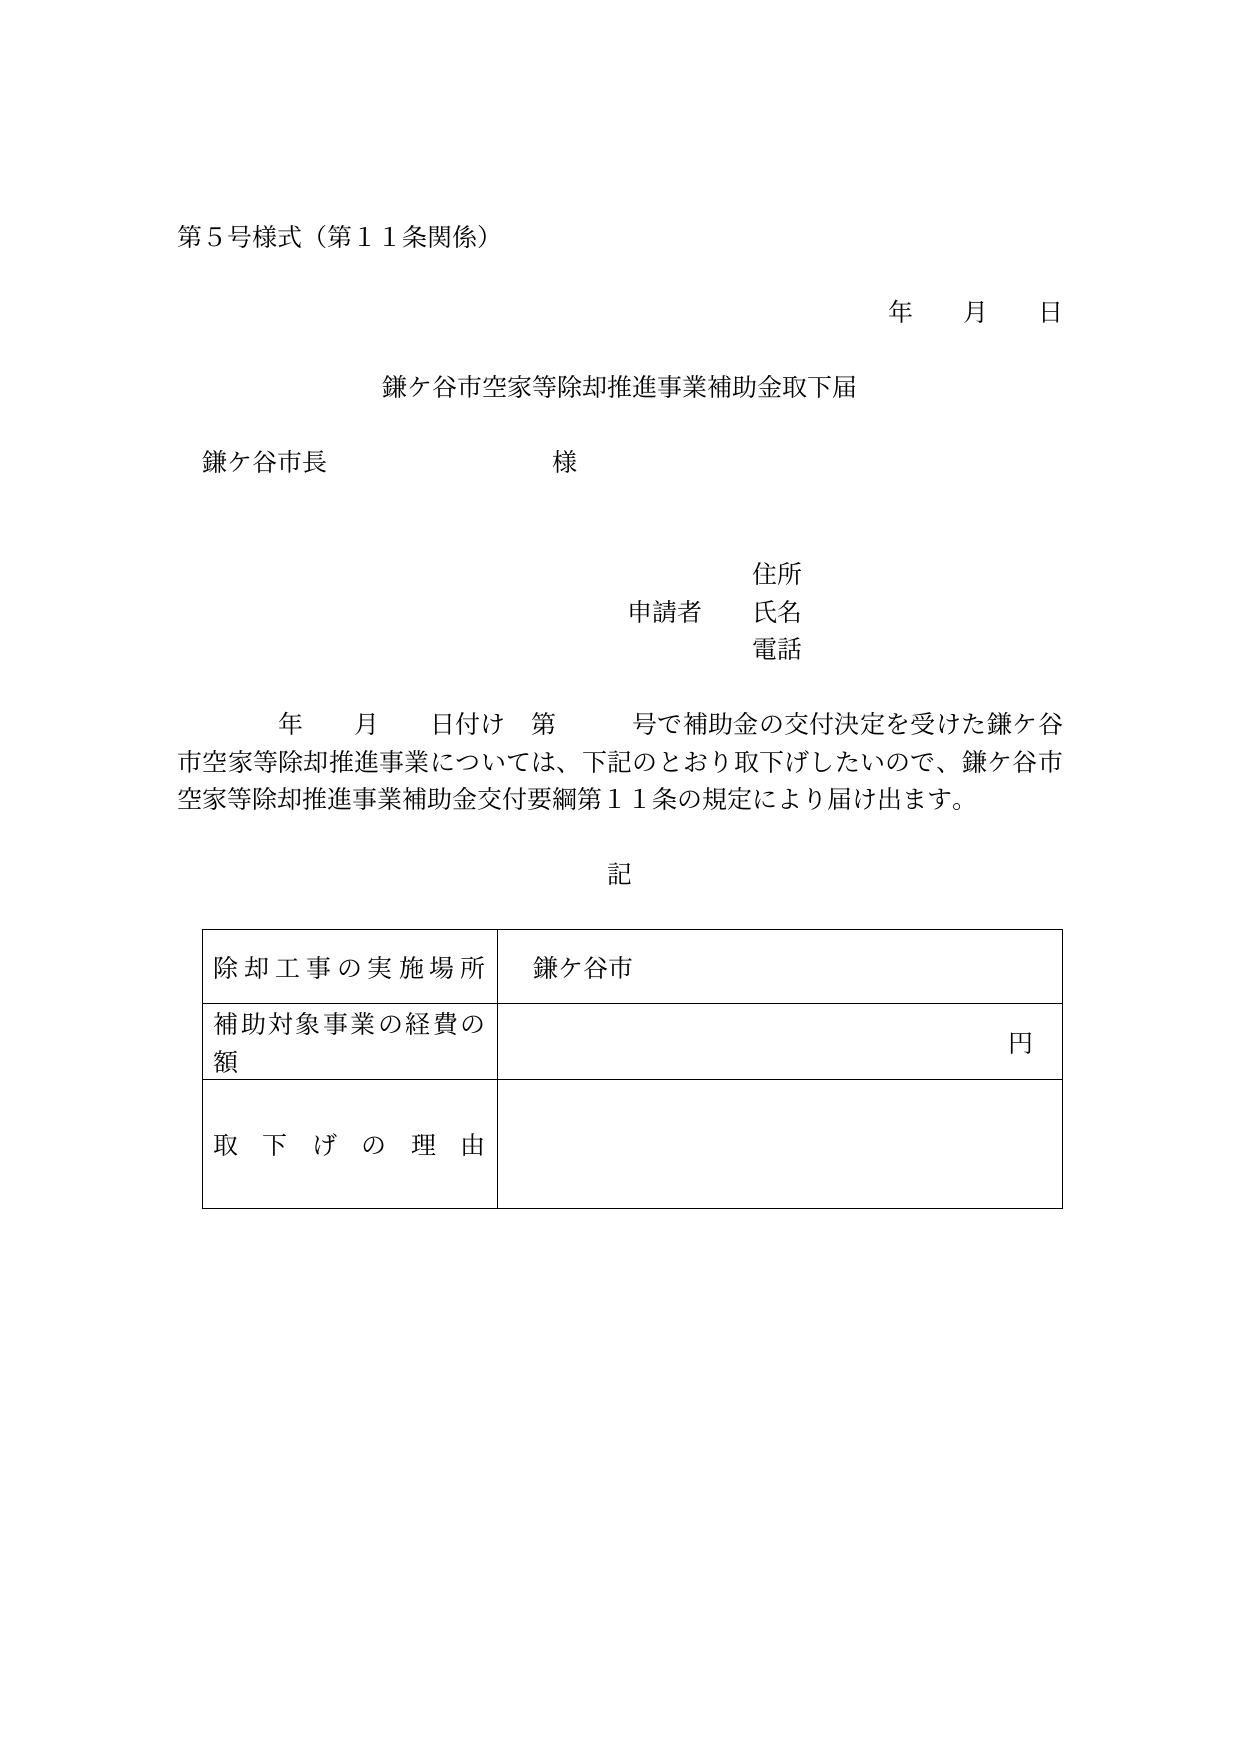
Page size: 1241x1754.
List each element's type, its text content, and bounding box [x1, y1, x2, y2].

table_cell 円 [498, 1004, 1062, 1079]
text 電話 [177, 629, 1063, 667]
text 鎌ケ谷市長 様 [177, 442, 1063, 479]
text 年 月 日 [177, 292, 1063, 329]
text 記 [177, 854, 1063, 892]
table_header 鎌ケ谷市 [498, 930, 1062, 1003]
table_cell [498, 1080, 1062, 1208]
text 第５号様式（第１１条関係） [177, 217, 1063, 254]
table_cell 補助対象事業の経費の額 [203, 1004, 497, 1079]
table_header 除却工事の実施場所 [203, 930, 497, 1003]
text 年 月 日付け 第 号で補助金の交付決定を受けた鎌ケ谷市空家等除却推進事業については、下記のとおり取下げしたいので、鎌ケ谷市空家等除却推進事業補助金交付要綱第１１条の規定により届け出ます。 [177, 704, 1063, 817]
table_cell 取下げの理由 [203, 1080, 497, 1208]
text 住所 [177, 554, 1063, 592]
text 申請者 氏名 [177, 592, 1063, 629]
text 鎌ケ谷市空家等除却推進事業補助金取下届 [177, 367, 1063, 404]
